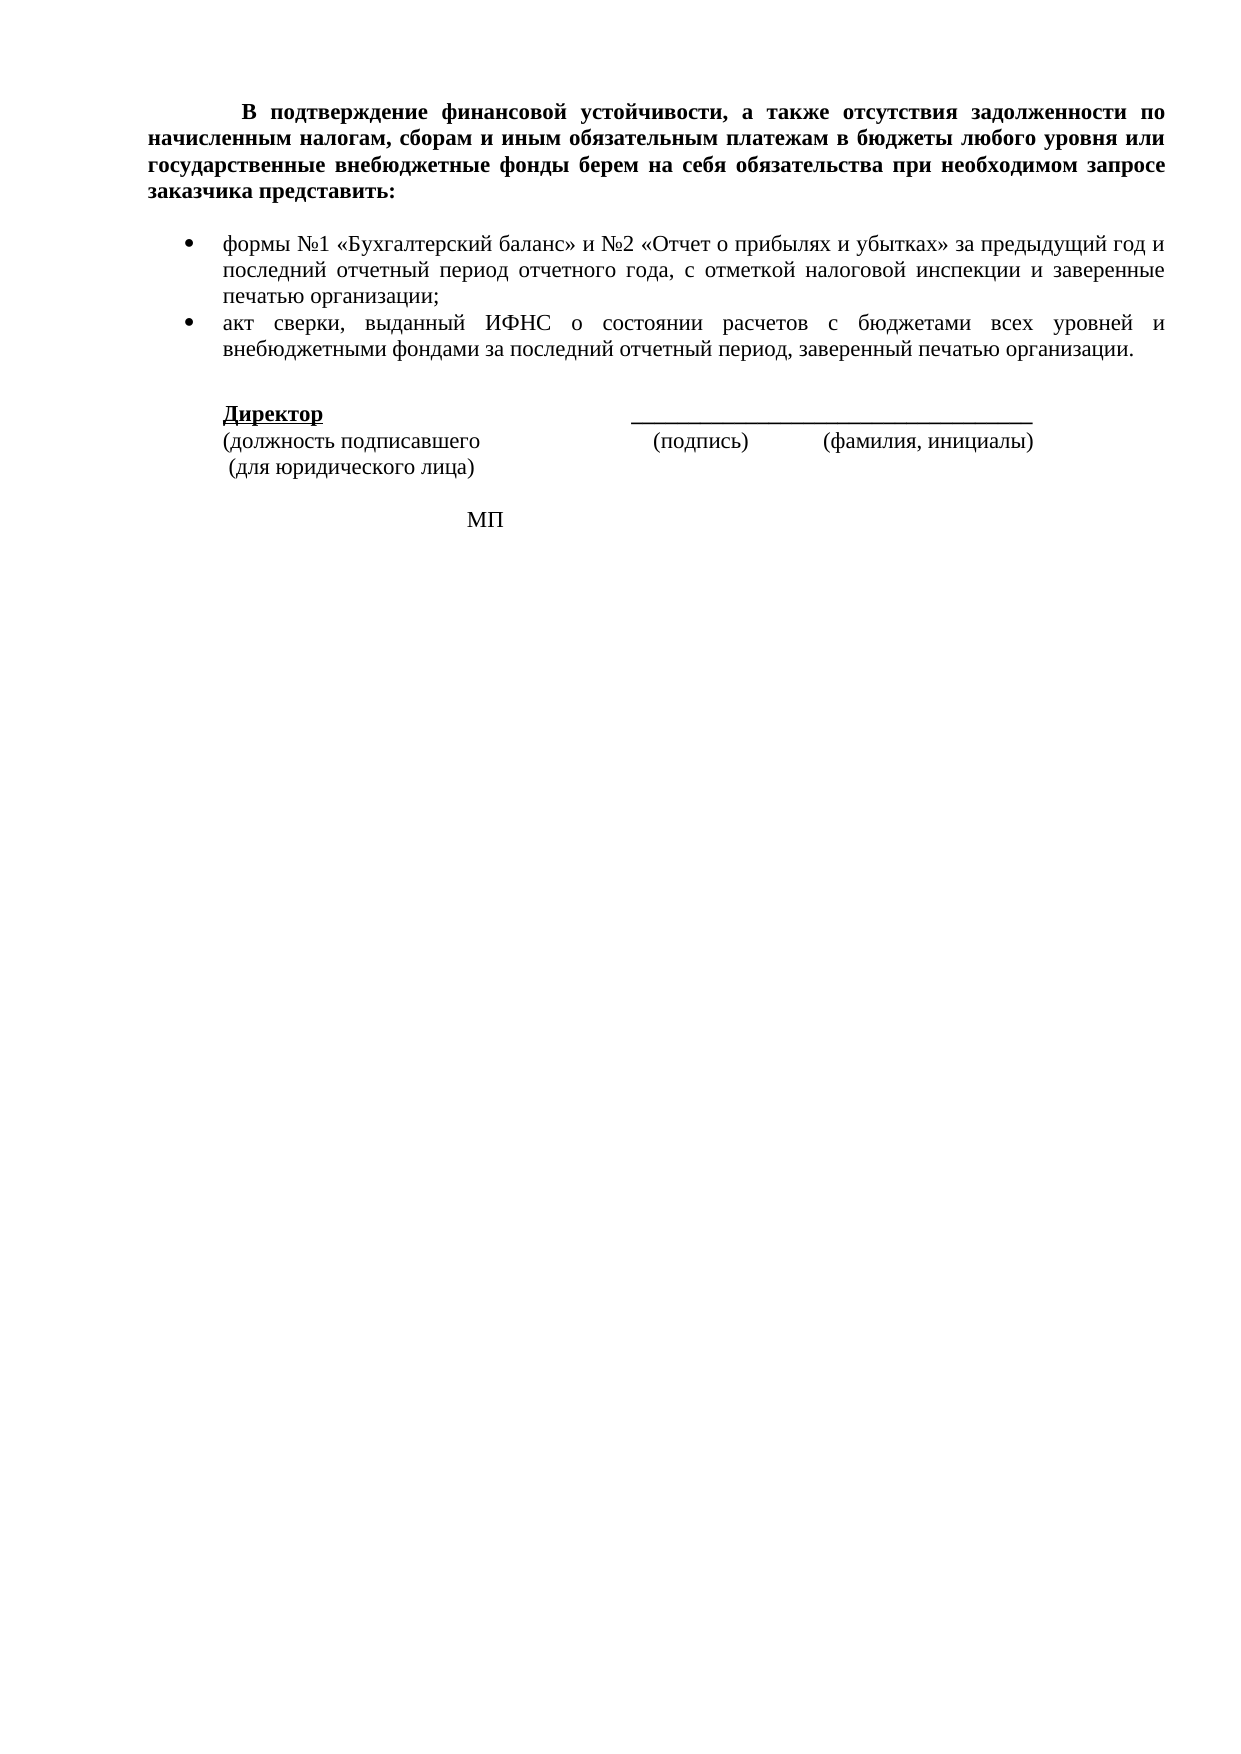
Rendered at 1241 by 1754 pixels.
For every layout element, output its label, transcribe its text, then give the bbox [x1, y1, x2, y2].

text Директор ___________________________________ [148, 400, 1167, 427]
list акт сверки, выданный ИФНС о состоянии расчетов с бюджетами всех уровней и внебюджетными фондами за последний отчетный период, заверенный печатью организации. [185, 309, 1167, 361]
text МП [148, 506, 1167, 532]
list формы №1 «Бухгалтерский баланс» и №2 «Отчет о прибылях и убытках» за предыдущий год и последний отчетный период отчетного года, с отметкой налоговой инспекции и заверенные печатью организации; [185, 230, 1167, 309]
text (должность подписавшего (подпись) (фамилия, инициалы) [148, 427, 1167, 453]
text В подтверждение финансовой устойчивости, а также отсутствия задолженности по начисленным налогам, сборам и иным обязательным платежам в бюджеты любого уровня или государственные внебюджетные фонды берем на себя обязательства при необходимом запросе заказчика представить: [148, 98, 1167, 203]
text (для юридического лица) [148, 453, 1167, 479]
